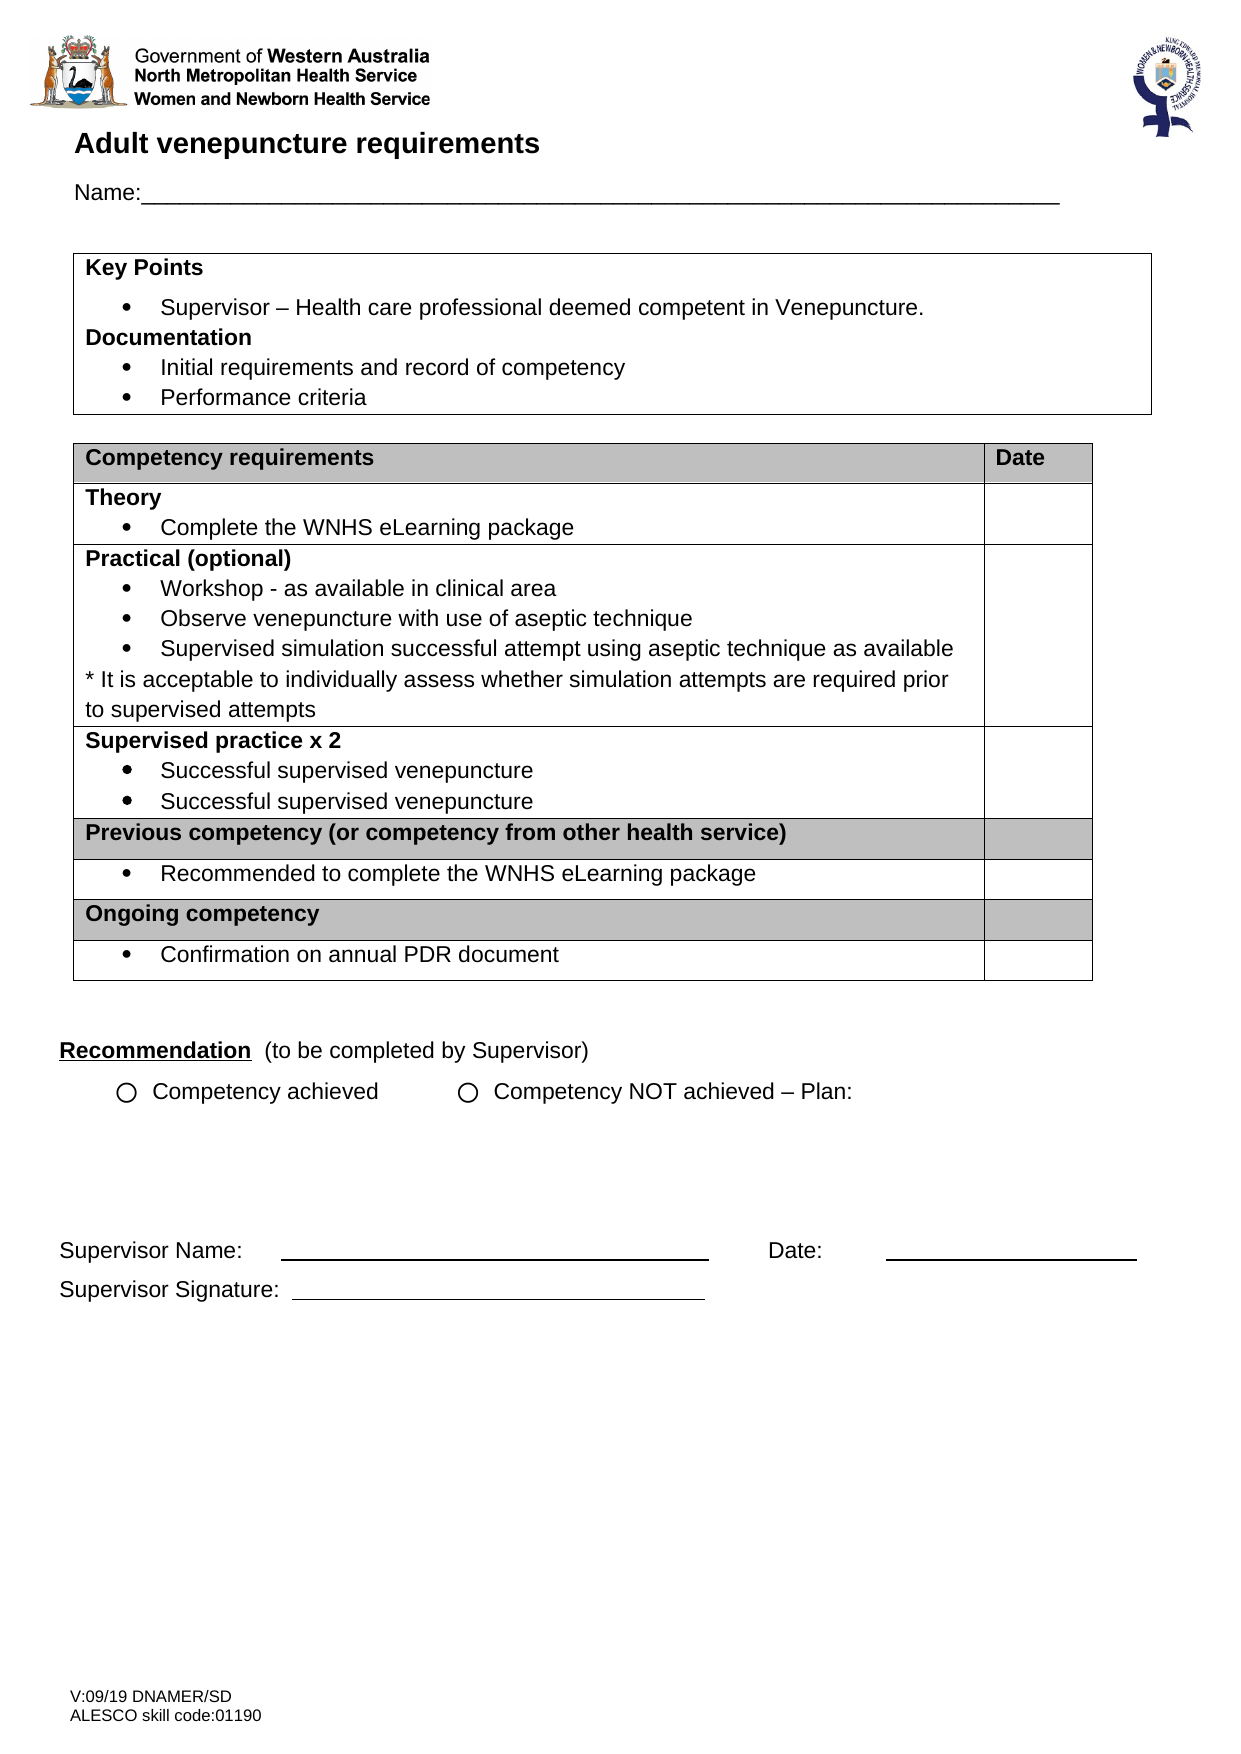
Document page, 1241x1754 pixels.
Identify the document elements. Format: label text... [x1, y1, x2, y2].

table_header Competency requirements [74, 444, 984, 482]
table_cell Previous competency (or competency from other health service) [74, 819, 984, 859]
table_cell [985, 484, 1092, 544]
table_cell Confirmation on annual PDR document [74, 941, 984, 980]
table_cell [985, 860, 1092, 899]
text Supervisor Name: Date: [59, 1237, 1152, 1263]
picture [1131, 35, 1200, 135]
table_cell Practical (optional) Workshop - as available in clinical area Observe venepuncture with use of aseptic technique Supervised simulation successful attempt using aseptic technique as available * It is acceptable to individually assess whether simulation attempts are required prior to supervised attempts [74, 545, 984, 726]
table_cell [985, 727, 1092, 818]
table_cell Recommended to complete the WNHS eLearning package [74, 860, 984, 899]
table_cell Ongoing competency [74, 900, 984, 940]
table_header Key Points Supervisor – Health care professional deemed competent in Venepuncture. Documentation Initial requirements and record of competency Performance criteria [74, 254, 1151, 414]
table_cell [985, 819, 1092, 859]
table_header Date [985, 444, 1092, 482]
text ⃝ Competency achieved ⃝ Competency NOT achieved – Plan: [133, 1077, 1240, 1104]
table_cell Supervised practice x 2 Successful supervised venepuncture Successful supervised venepuncture [74, 727, 984, 818]
text Supervisor Signature: [59, 1276, 1152, 1302]
table_cell [985, 545, 1092, 726]
table_cell [985, 941, 1092, 980]
text Recommendation (to be completed by Supervisor) [59, 1037, 1152, 1064]
picture [28, 35, 430, 109]
table_cell Theory Complete the WNHS eLearning package [74, 484, 984, 544]
table_cell [985, 900, 1092, 940]
